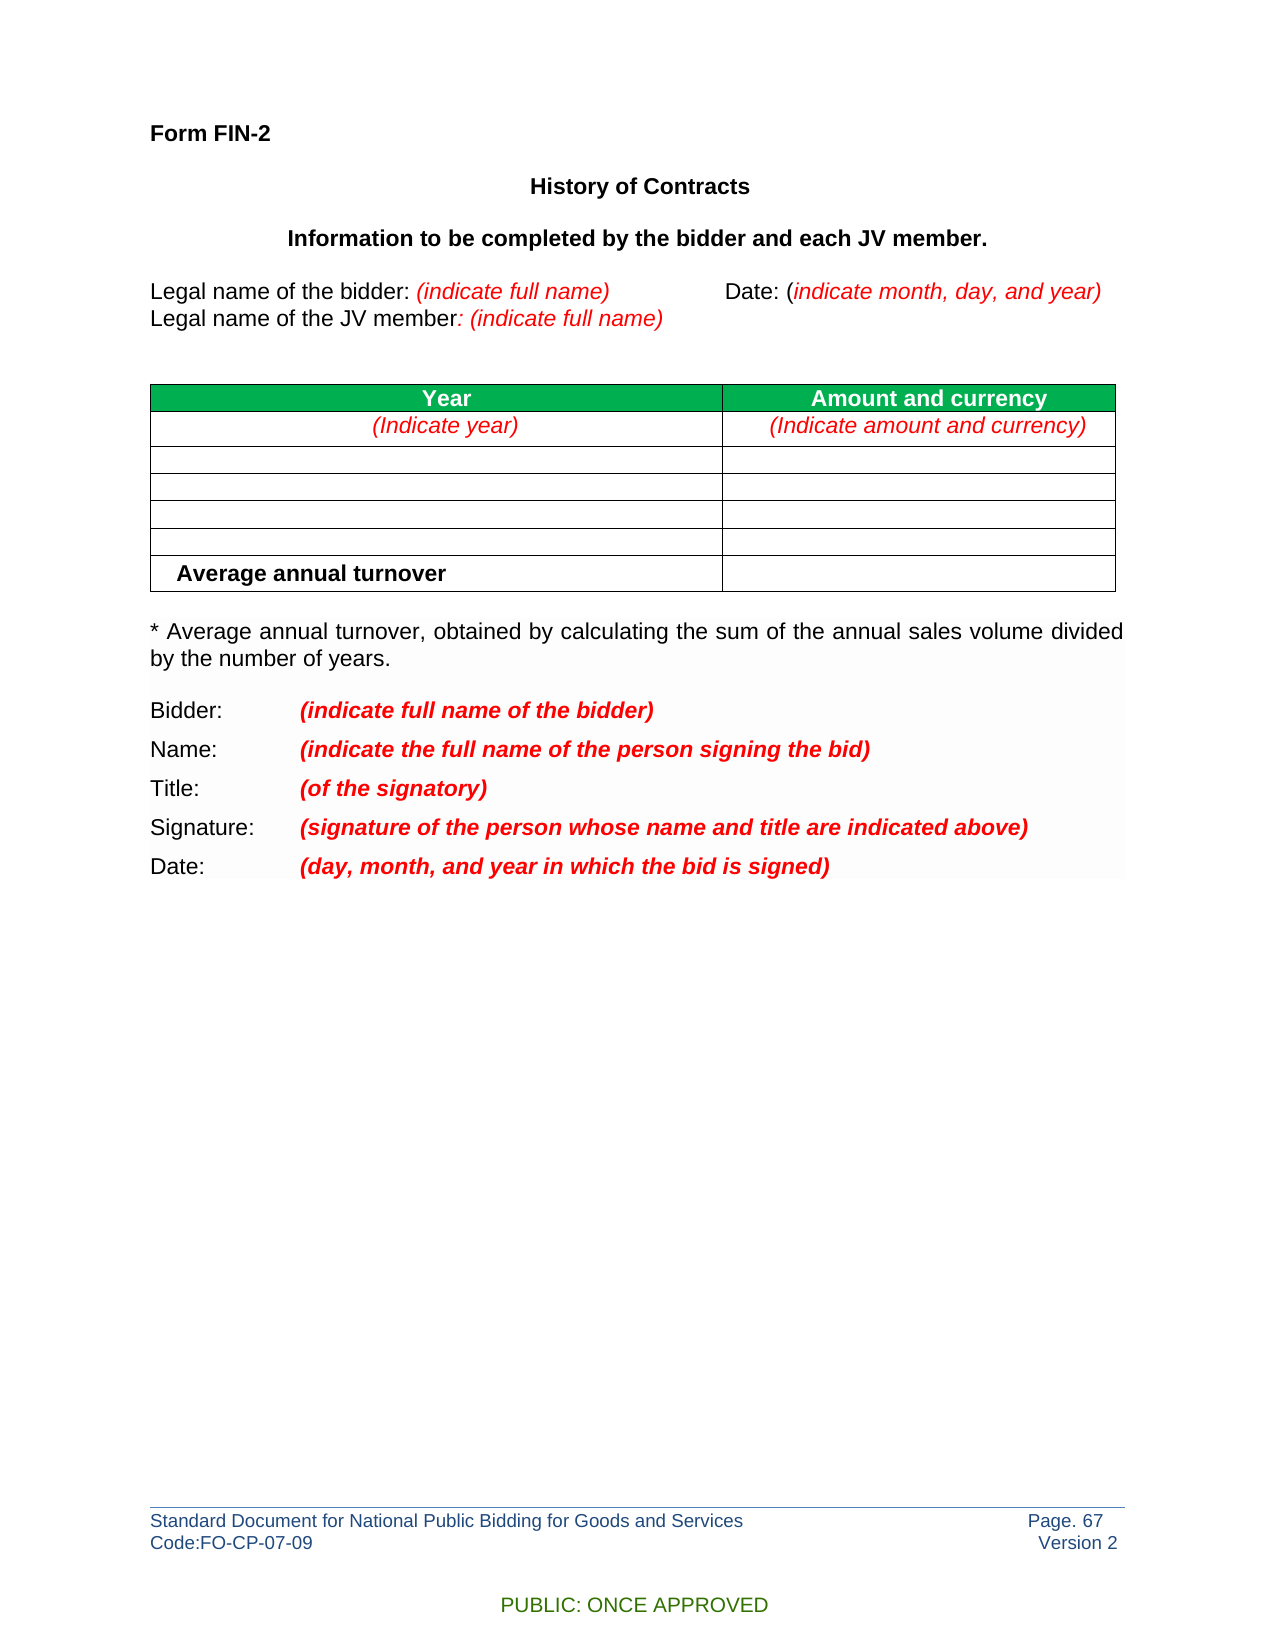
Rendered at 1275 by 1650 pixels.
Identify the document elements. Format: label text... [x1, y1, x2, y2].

table_cell [151, 447, 722, 473]
table_cell Average annual turnover [151, 556, 722, 591]
text Legal name of the JV member: (indicate full name) [150, 304, 1127, 331]
table_cell [723, 556, 1115, 591]
table_header Amount and currency [723, 385, 1115, 411]
table_cell [151, 474, 722, 500]
table_cell [723, 501, 1115, 528]
table_cell [723, 529, 1115, 555]
text * Average annual turnover, obtained by calculating the sum of the annual sales volume divided by the number of years. [150, 618, 1125, 671]
table_header Year [151, 385, 722, 411]
text Bidder: (indicate full name of the bidder) [150, 697, 1125, 724]
text Signature: (signature of the person whose name and title are indicated above) [150, 814, 1125, 840]
text Information to be completed by the bidder and each JV member. [150, 225, 1125, 252]
table_cell [151, 529, 722, 555]
table_cell [723, 447, 1115, 473]
table_cell [151, 501, 722, 528]
text Legal name of the bidder: (indicate full name) Date: (indicate month, day, and year) [150, 278, 1127, 304]
text Title: (of the signatory) [150, 775, 1125, 801]
table_cell (Indicate amount and currency) [723, 412, 1115, 446]
table_cell (Indicate year) [151, 412, 722, 446]
text History of Contracts [150, 173, 1125, 199]
text Date: (day, month, and year in which the bid is signed) [150, 853, 1125, 879]
text Name: (indicate the full name of the person signing the bid) [150, 736, 1125, 762]
table_cell [723, 474, 1115, 500]
text Form FIN-2 [150, 120, 1125, 146]
